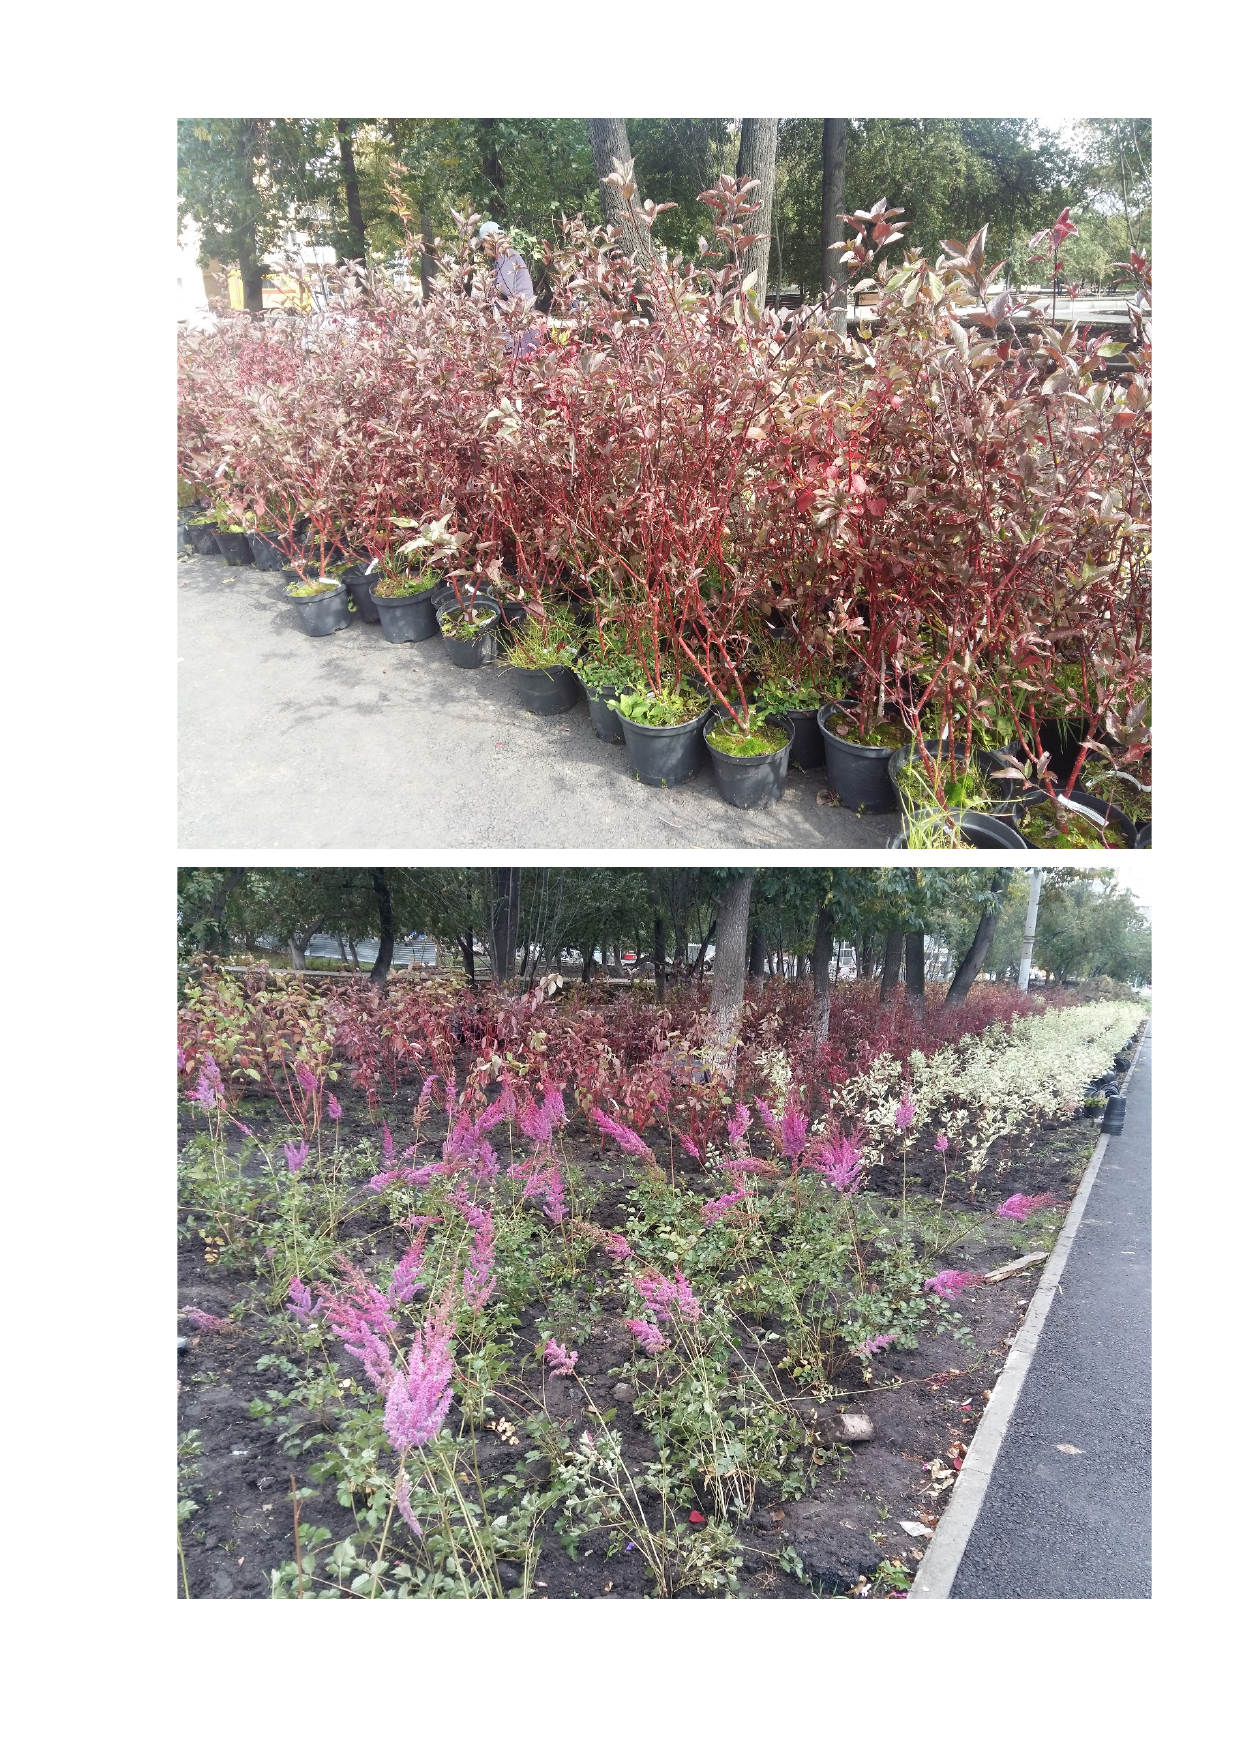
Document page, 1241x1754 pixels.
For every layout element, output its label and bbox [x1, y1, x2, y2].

picture [177, 867, 1152, 1599]
picture [177, 118, 1152, 849]
